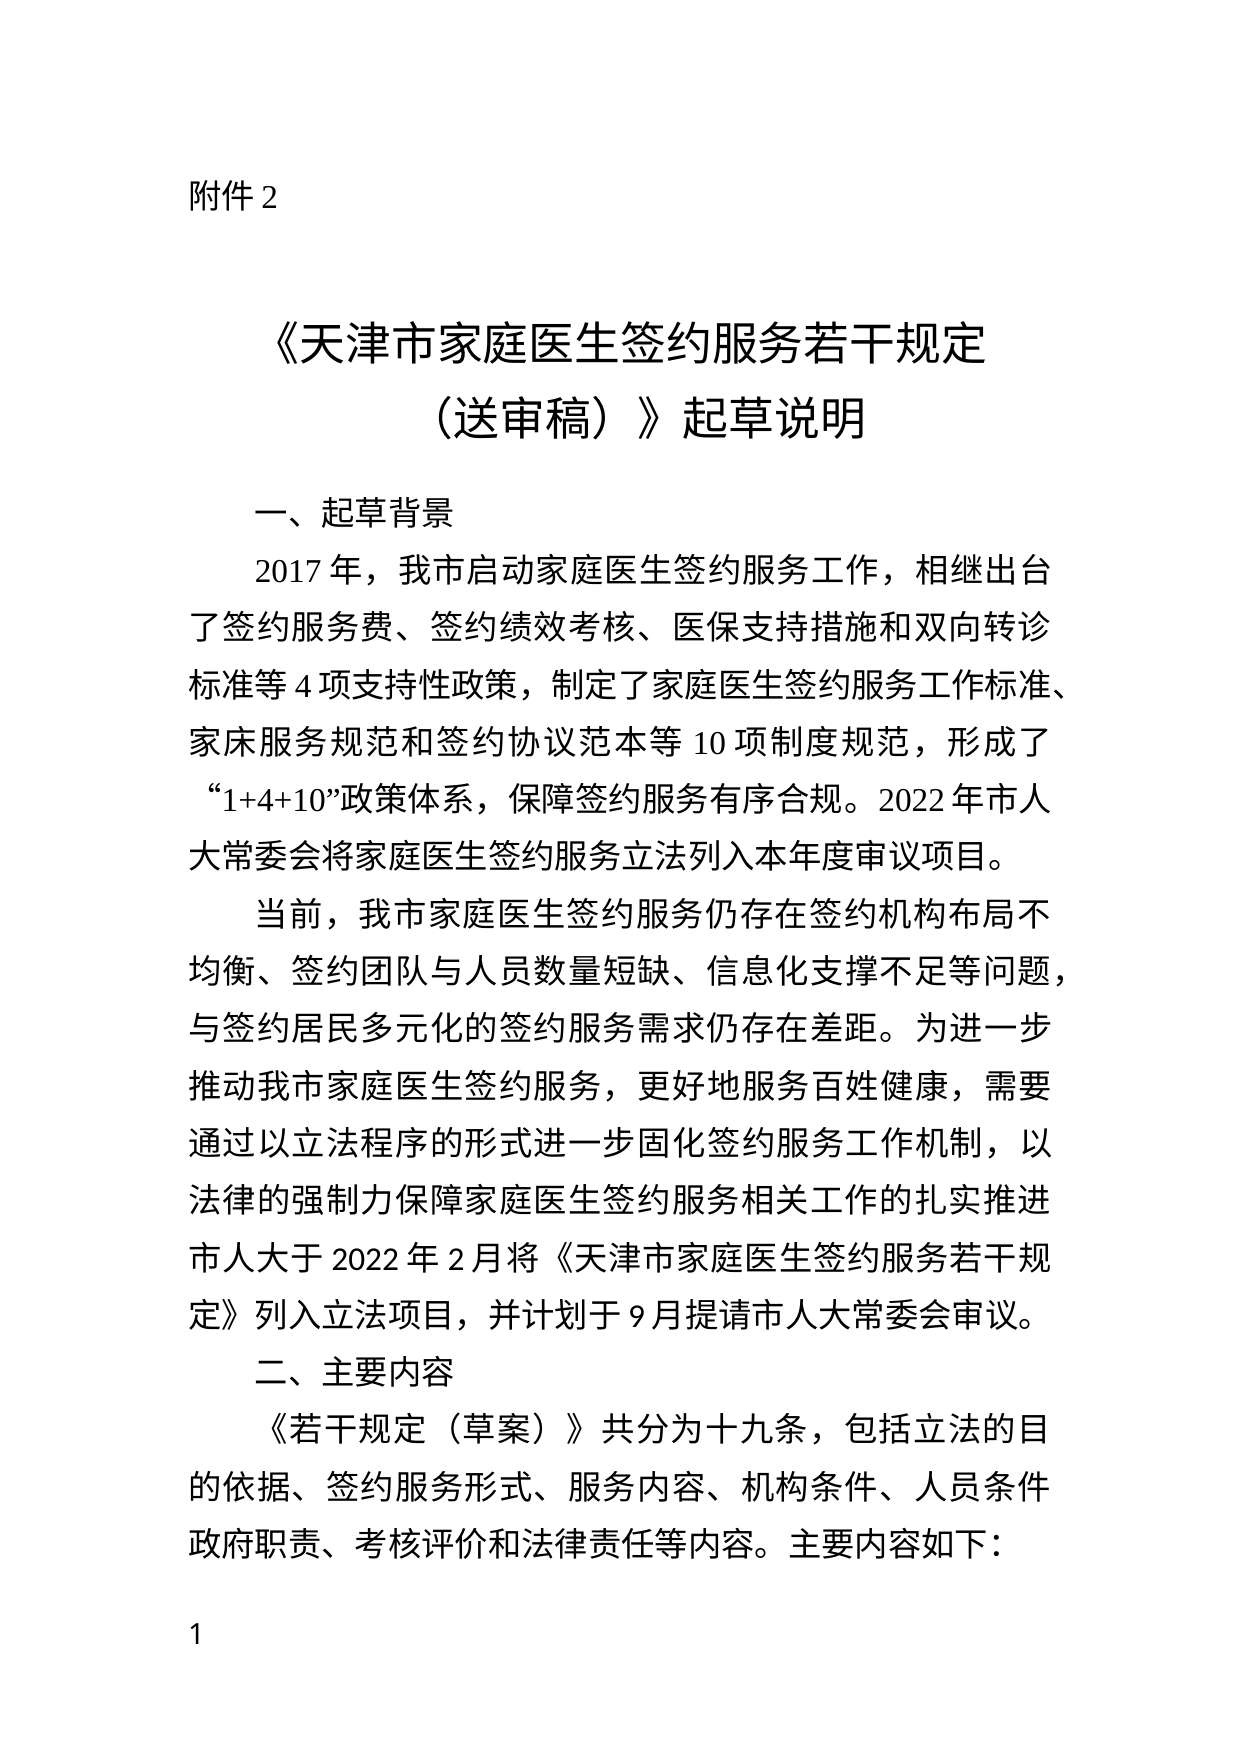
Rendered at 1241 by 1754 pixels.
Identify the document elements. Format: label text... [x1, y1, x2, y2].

text 附件2 [188, 162, 1052, 227]
text 《若干规定（草案）》共分为十九条，包括立法的目的依据、签约服务形式、服务内容、机构条件、人员条件、政府职责、考核评价和法律责任等内容。主要内容如下： [188, 1396, 1052, 1568]
text （送审稿）》起草说明 [221, 389, 1052, 447]
text 当前，我市家庭医生签约服务仍存在签约机构布局不均衡、签约团队与人员数量短缺、信息化支撑不足等问题，与签约居民多元化的签约服务需求仍存在差距。为进一步推动我市家庭医生签约服务，更好地服务百姓健康，需要通过以立法程序的形式进一步固化签约服务工作机制，以法律的强制力保障家庭医生签约服务相关工作的扎实推进。市人大于2022年2月将《天津市家庭医生签约服务若干规定》列入立法项目，并计划于9月提请市人大常委会审议。 [188, 880, 1052, 1339]
text 《天津市家庭医生签约服务若干规定 [188, 292, 1052, 389]
text 一、起草背景 [188, 479, 1052, 537]
text 2017年，我市启动家庭医生签约服务工作，相继出台了签约服务费、签约绩效考核、医保支持措施和双向转诊标准等4项支持性政策，制定了家庭医生签约服务工作标准、家床服务规范和签约协议范本等10项制度规范，形成了“1+4+10”政策体系，保障签约服务有序合规。2022年市人大常委会将家庭医生签约服务立法列入本年度审议项目。 [188, 537, 1052, 880]
text 二、主要内容 [188, 1339, 1052, 1396]
